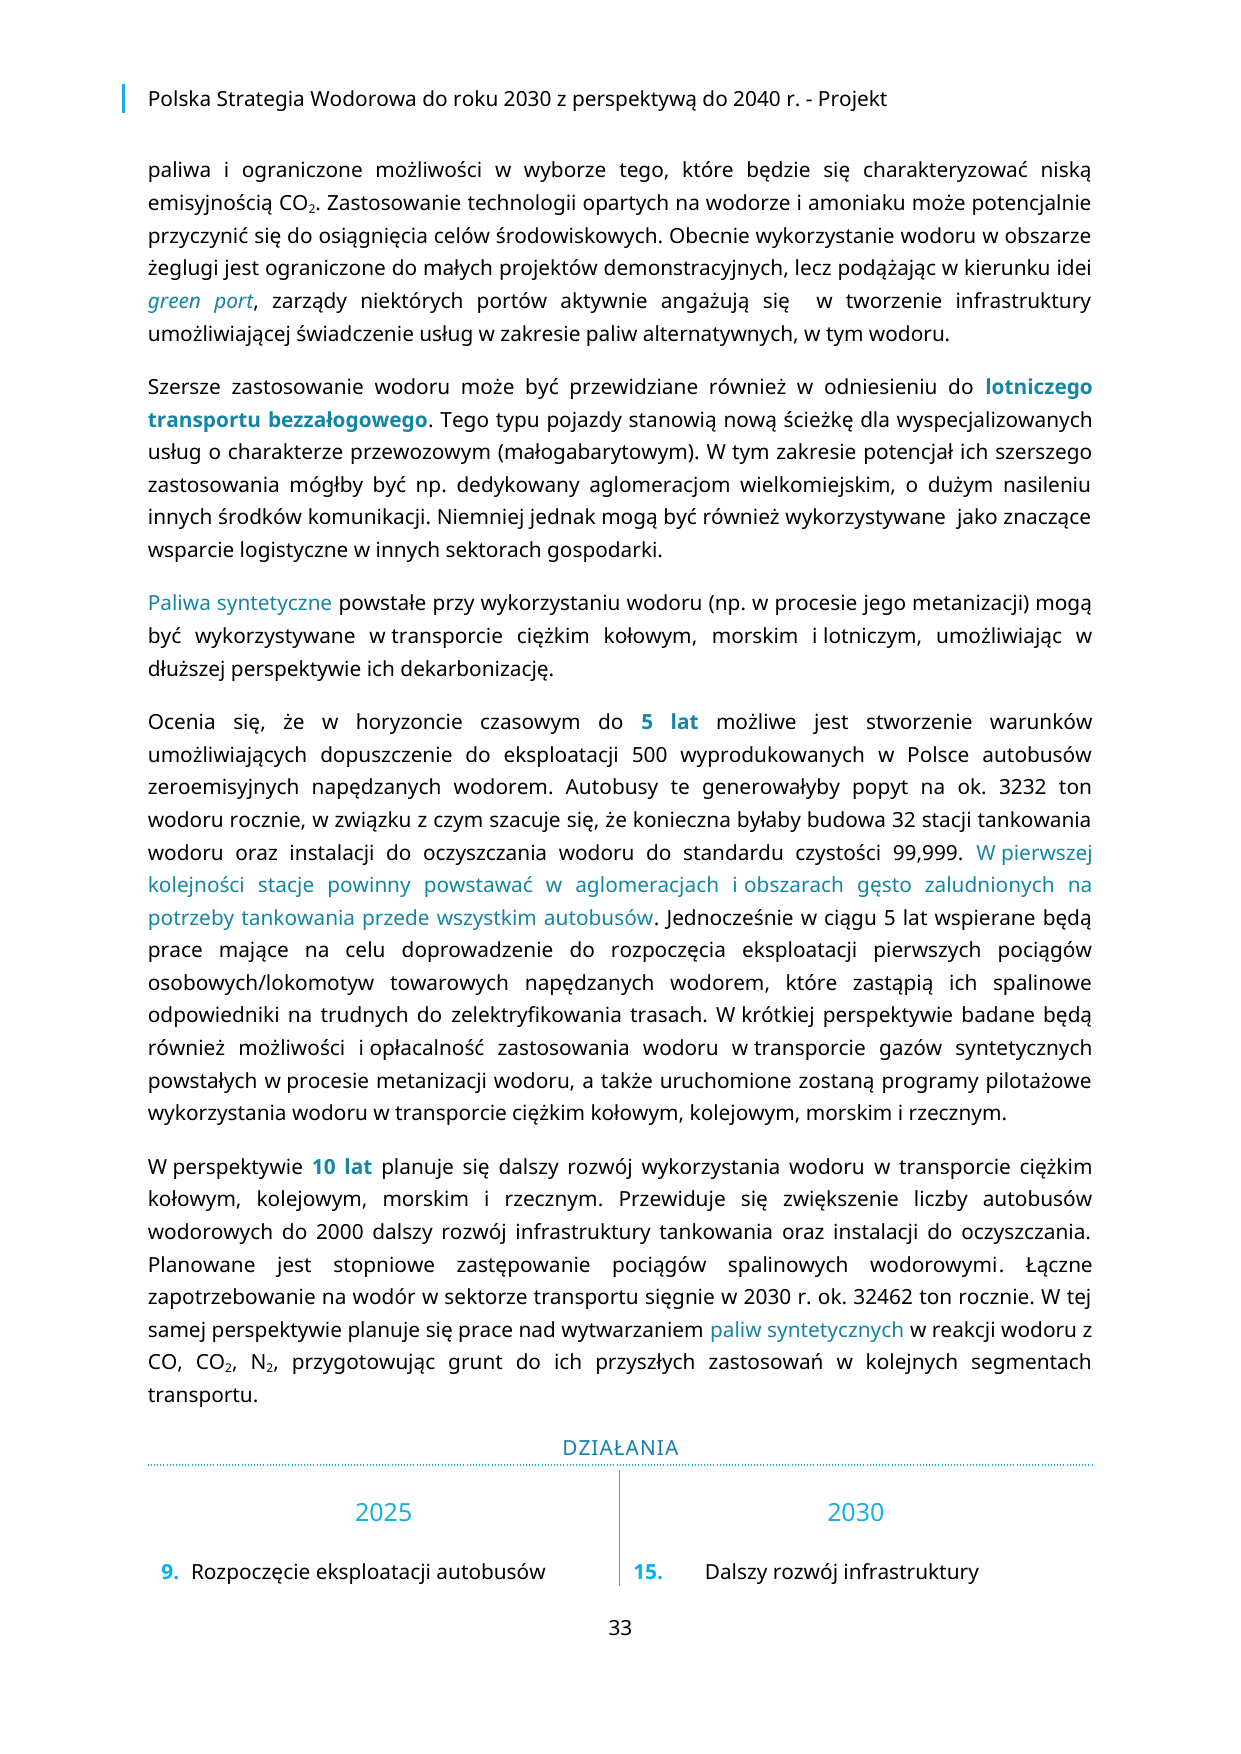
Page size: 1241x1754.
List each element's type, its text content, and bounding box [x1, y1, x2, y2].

table_header 2030 [620, 1470, 1092, 1557]
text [148, 156, 1093, 347]
text W perspektywie 10 lat planuje się dalszy rozwój wykorzystania wodoru w transporcie ciężkim kołowym, kolejowym, morskim i rzecznym. Przewiduje się zwiększenie liczby autobusów wodorowych do 2000 dalszy rozwój infrastruktury tankowania oraz instalacji do oczyszczania. Planowane jest stopniowe zastępowanie pociągów spalinowych wodorowymi. Łączne zapotrzebowanie na wodór w sektorze transportu sięgnie w 2030 r. ok. 32462 ton rocznie. W tej samej perspektywie planuje się prace nad wytwarzaniem paliw syntetycznych w reakcji wodoru z CO, CO2, N2, przygotowując grunt do ich przyszłych zastosowań w kolejnych segmentach transportu. [148, 1152, 1093, 1408]
text Szersze zastosowanie wodoru może być przewidziane również w odniesieniu do lotniczego transportu bezzałogowego. Tego typu pojazdy stanowią nową ścieżkę dla wyspecjalizowanych usług o charakterze przewozowym (małogabarytowym). W tym zakresie potencjał ich szerszego zastosowania mógłby być np. dedykowany aglomeracjom wielkomiejskim, o dużym nasileniu innych środków komunikacji. Niemniej jednak mogą być również wykorzystywane jako znaczące wsparcie logistyczne w innych sektorach gospodarki. [148, 372, 1093, 563]
subtitle Działania [148, 1433, 1093, 1466]
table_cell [620, 1558, 1092, 1586]
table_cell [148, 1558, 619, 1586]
text Ocenia się, że w horyzoncie czasowym do 5 lat możliwe jest stworzenie warunków umożliwiających dopuszczenie do eksploatacji 500 wyprodukowanych w Polsce autobusów zeroemisyjnych napędzanych wodorem. Autobusy te generowałyby popyt na ok. 3232 ton wodoru rocznie, w związku z czym szacuje się, że konieczna byłaby budowa 32 stacji tankowania wodoru oraz instalacji do oczyszczania wodoru do standardu czystości 99,999. W pierwszej kolejności stacje powinny powstawać w aglomeracjach i obszarach gęsto zaludnionych na potrzeby tankowania przede wszystkim autobusów. Jednocześnie w ciągu 5 lat wspierane będą prace mające na celu doprowadzenie do rozpoczęcia eksploatacji pierwszych pociągów osobowych/lokomotyw towarowych napędzanych wodorem, które zastąpią ich spalinowe odpowiedniki na trudnych do zelektryfikowania trasach. W krótkiej perspektywie badane będą również możliwości i opłacalność zastosowania wodoru w transporcie gazów syntetycznych powstałych w procesie metanizacji wodoru, a także uruchomione zostaną programy pilotażowe wykorzystania wodoru w transporcie ciężkim kołowym, kolejowym, morskim i rzecznym. [148, 707, 1093, 1127]
table_header 2025 [148, 1470, 619, 1557]
text Paliwa syntetyczne powstałe przy wykorzystaniu wodoru (np. w procesie jego metanizacji) mogą być wykorzystywane w transporcie ciężkim kołowym, morskim i lotniczym, umożliwiając w dłuższej perspektywie ich dekarbonizację. [148, 588, 1093, 682]
